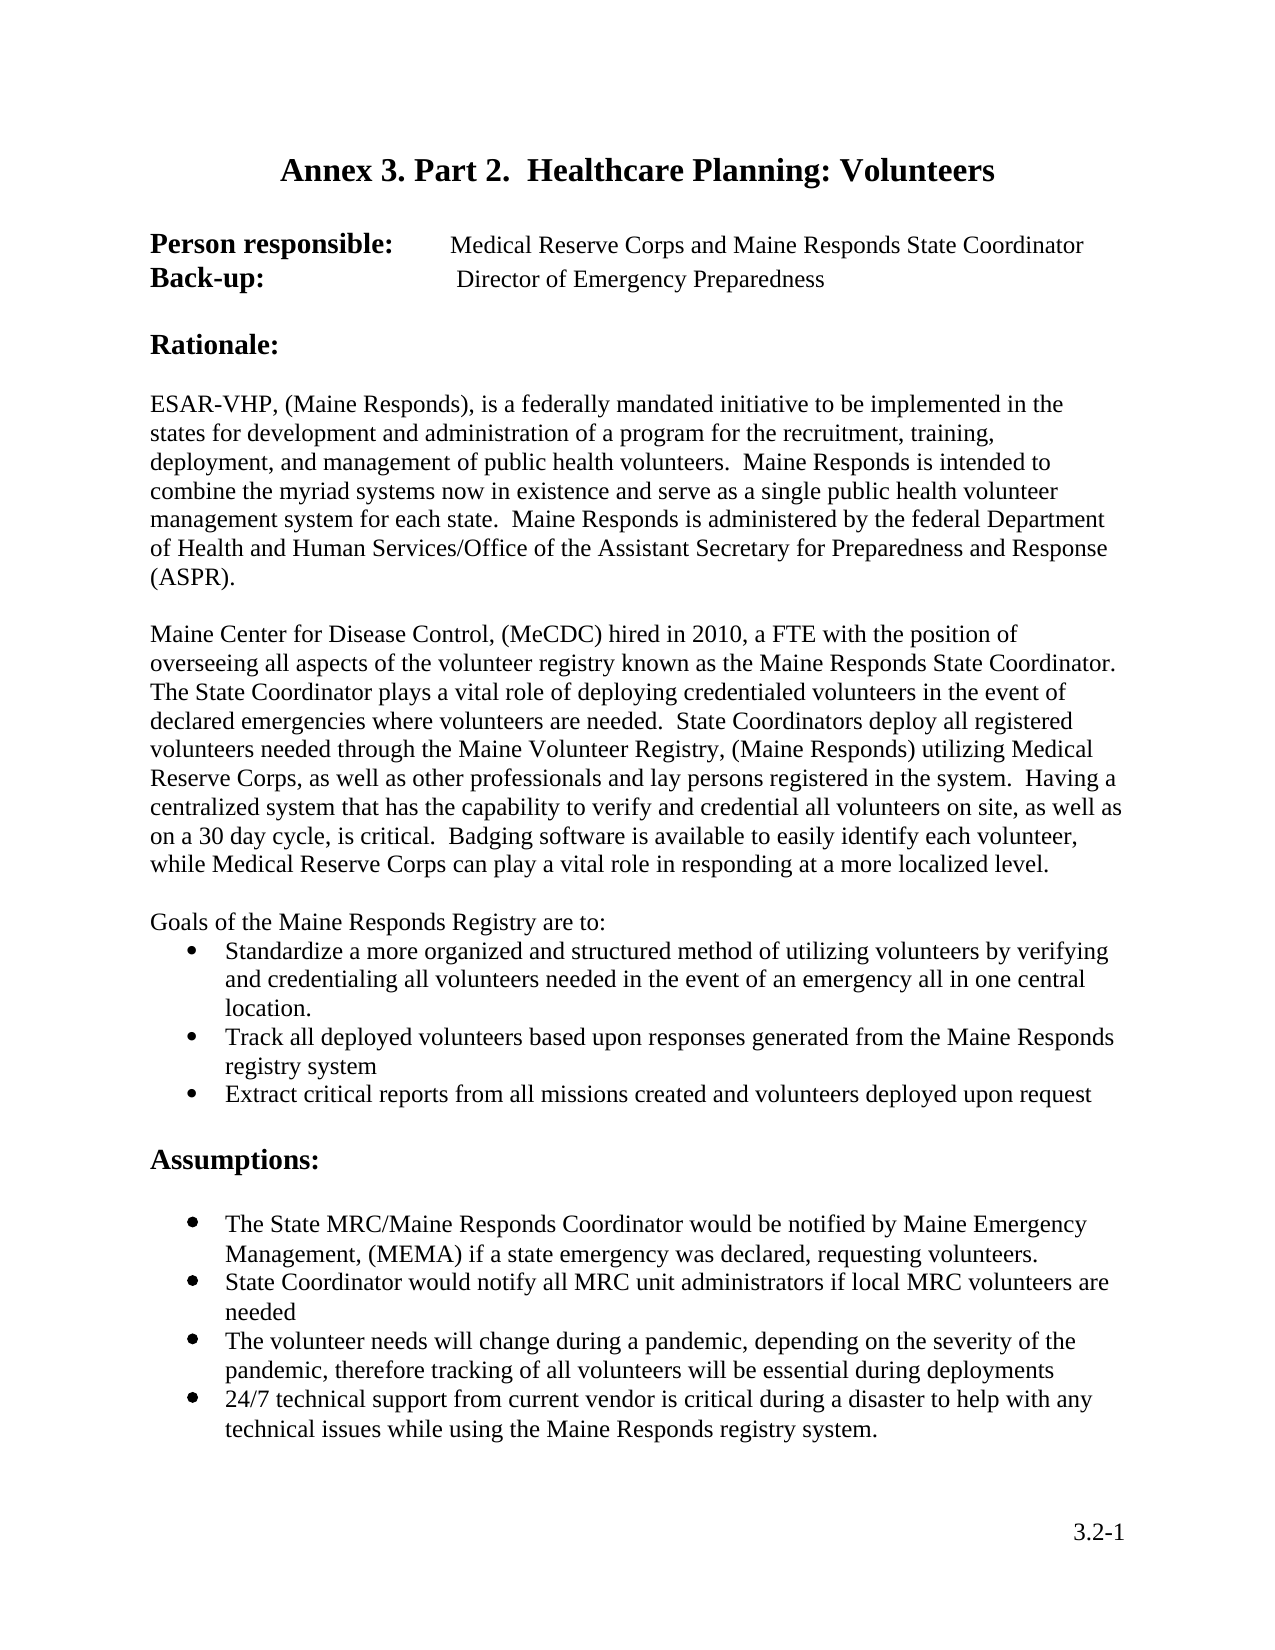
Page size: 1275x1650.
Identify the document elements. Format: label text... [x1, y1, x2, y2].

text Back-up: Director of Emergency Preparedness [150, 260, 1125, 294]
list Standardize a more organized and structured method of utilizing volunteers by verifying and credentialing all volunteers needed in the event of an emergency all in one central location. [187, 936, 1125, 1022]
text Person responsible: Medical Reserve Corps and Maine Responds State Coordinator [150, 227, 1125, 260]
list The State MRC/Maine Responds Coordinator would be notified by Maine Emergency Management, (MEMA) if a state emergency was declared, requesting volunteers. [187, 1209, 1125, 1267]
text Assumptions: [150, 1142, 1125, 1175]
text Goals of the Maine Responds Registry are to: [150, 907, 1125, 936]
list State Coordinator would notify all MRC unit administrators if local MRC volunteers are needed [187, 1267, 1125, 1326]
text Rationale: [150, 327, 1125, 361]
list Track all deployed volunteers based upon responses generated from the Maine Responds registry system [187, 1022, 1125, 1079]
list 24/7 technical support from current vendor is critical during a disaster to help with any technical issues while using the Maine Responds registry system. [187, 1384, 1125, 1443]
list The volunteer needs will change during a pandemic, depending on the severity of the pandemic, therefore tracking of all volunteers will be essential during deployments [187, 1326, 1125, 1384]
list Extract critical reports from all missions created and volunteers deployed upon request [187, 1079, 1125, 1108]
text Maine Center for Disease Control, (MeCDC) hired in 2010, a FTE with the position of overseeing all aspects of the volunteer registry known as the Maine Responds State Coordinator. The State Coordinator plays a vital role of deploying credentialed volunteers in the event of declared emergencies where volunteers are needed. State Coordinators deploy all registered volunteers needed through the Maine Volunteer Registry, (Maine Responds) utilizing Medical Reserve Corps, as well as other professionals and lay persons registered in the system. Having a centralized system that has the capability to verify and credential all volunteers on site, as well as on a 30 day cycle, is critical. Badging software is available to easily identify each volunteer, while Medical Reserve Corps can play a vital role in responding at a more localized level. [150, 619, 1125, 878]
text ESAR-VHP, (Maine Responds), is a federally mandated initiative to be implemented in the states for development and administration of a program for the recruitment, training, deployment, and management of public health volunteers. Maine Responds is intended to combine the myriad systems now in existence and serve as a single public health volunteer management system for each state. Maine Responds is administered by the federal Department of Health and Human Services/Office of the Assistant Secretary for Preparedness and Response (ASPR). [150, 389, 1125, 591]
text Annex 3. Part 2. Healthcare Planning: Volunteers [150, 150, 1125, 188]
